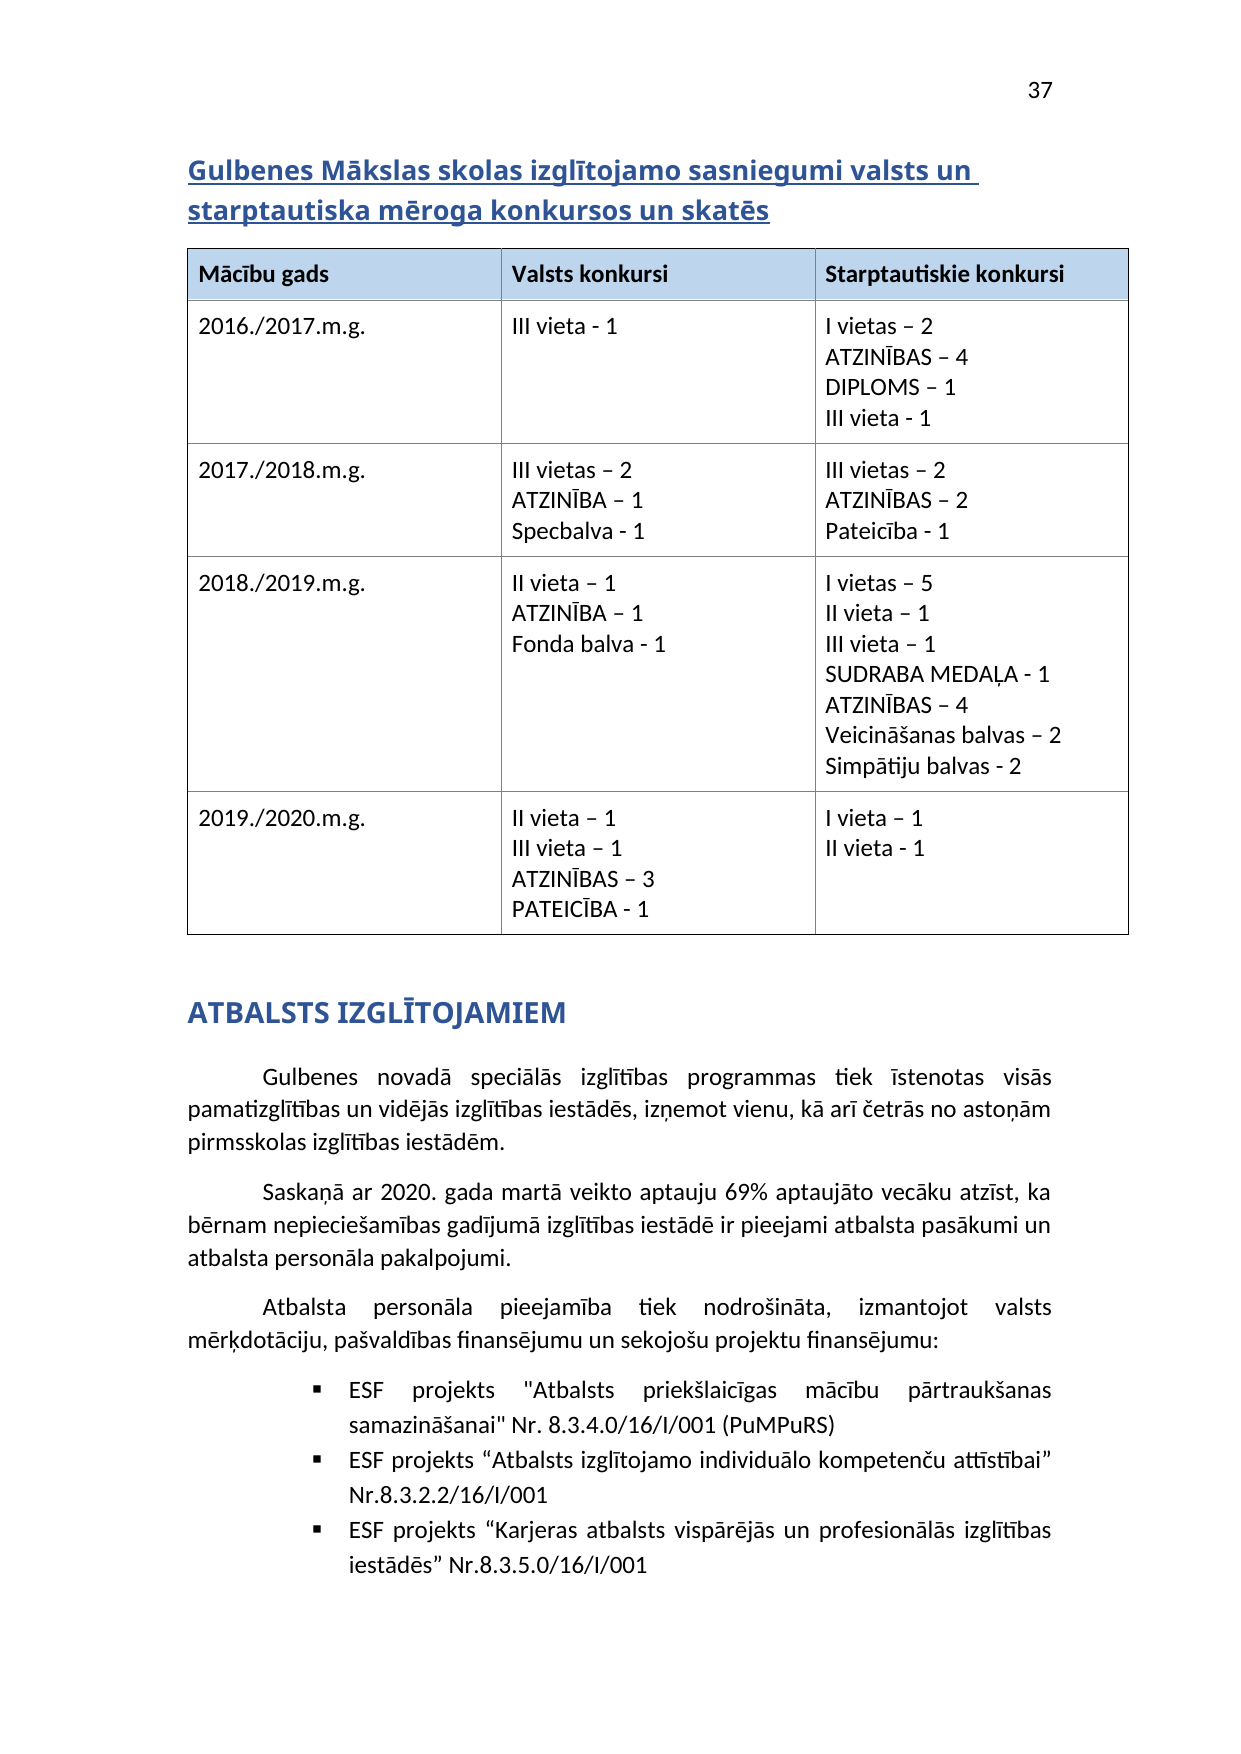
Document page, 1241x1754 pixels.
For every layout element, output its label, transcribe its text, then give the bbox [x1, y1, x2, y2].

list ESF projekts "Atbalsts priekšlaicīgas mācību pārtraukšanas samazināšanai" Nr. 8.3.4.0/16/I/001 (PuMPuRS) [311, 1374, 1053, 1439]
table_cell I vietas – 5 II vieta – 1 III vieta – 1 SUDRABA MEDAĻA - 1 ATZINĪBAS – 4 Veicināšanas balvas – 2 Simpātiju balvas - 2 [816, 557, 1128, 791]
table_cell II vieta – 1 III vieta – 1 ATZINĪBAS – 3 PATEICĪBA - 1 [502, 792, 815, 934]
subtitle Gulbenes Mākslas skolas izglītojamo sasniegumi valsts un starptautiska mēroga konkursos un skatēs [187, 151, 1053, 228]
table_cell 2017./2018.m.g. [188, 444, 501, 556]
table_cell I vietas – 2 ATZINĪBAS – 4 DIPLOMS – 1 III vieta - 1 [816, 301, 1128, 443]
table_cell II vieta – 1 ATZINĪBA – 1 Fonda balva - 1 [502, 557, 815, 791]
table_header Mācību gads [188, 249, 501, 299]
table_cell III vietas – 2 ATZINĪBA – 1 Specbalva - 1 [502, 444, 815, 556]
text Saskaņā ar 2020. gada martā veikto aptauju 69% aptaujāto vecāku atzīst, ka bērnam nepieciešamības gadījumā izglītības iestādē ir pieejami atbalsta pasākumi un atbalsta personāla pakalpojumi. [187, 1176, 1053, 1272]
list ESF projekts “Atbalsts izglītojamo individuālo kompetenču attīstībai” Nr.8.3.2.2/16/I/001 [311, 1444, 1053, 1509]
subtitle Atbalsts izglītojamiem [187, 993, 1053, 1032]
table_cell III vietas – 2 ATZINĪBAS – 2 Pateicība - 1 [816, 444, 1128, 556]
list ESF projekts “Karjeras atbalsts vispārējās un profesionālās izglītības iestādēs” Nr.8.3.5.0/16/I/001 [311, 1514, 1053, 1579]
table_cell III vieta - 1 [502, 301, 815, 443]
text Gulbenes novadā speciālās izglītības programmas tiek īstenotas visās pamatizglītības un vidējās izglītības iestādēs, izņemot vienu, kā arī četrās no astoņām pirmsskolas izglītības iestādēm. [187, 1061, 1053, 1157]
table_cell 2018./2019.m.g. [188, 557, 501, 791]
table_cell I vieta – 1 II vieta - 1 [816, 792, 1128, 934]
table_cell 2016./2017.m.g. [188, 301, 501, 443]
table_header Valsts konkursi [502, 249, 815, 299]
table_cell 2019./2020.m.g. [188, 792, 501, 934]
text Atbalsta personāla pieejamība tiek nodrošināta, izmantojot valsts mērķdotāciju, pašvaldības finansējumu un sekojošu projektu finansējumu: [187, 1291, 1053, 1355]
table_header Starptautiskie konkursi [816, 249, 1128, 299]
